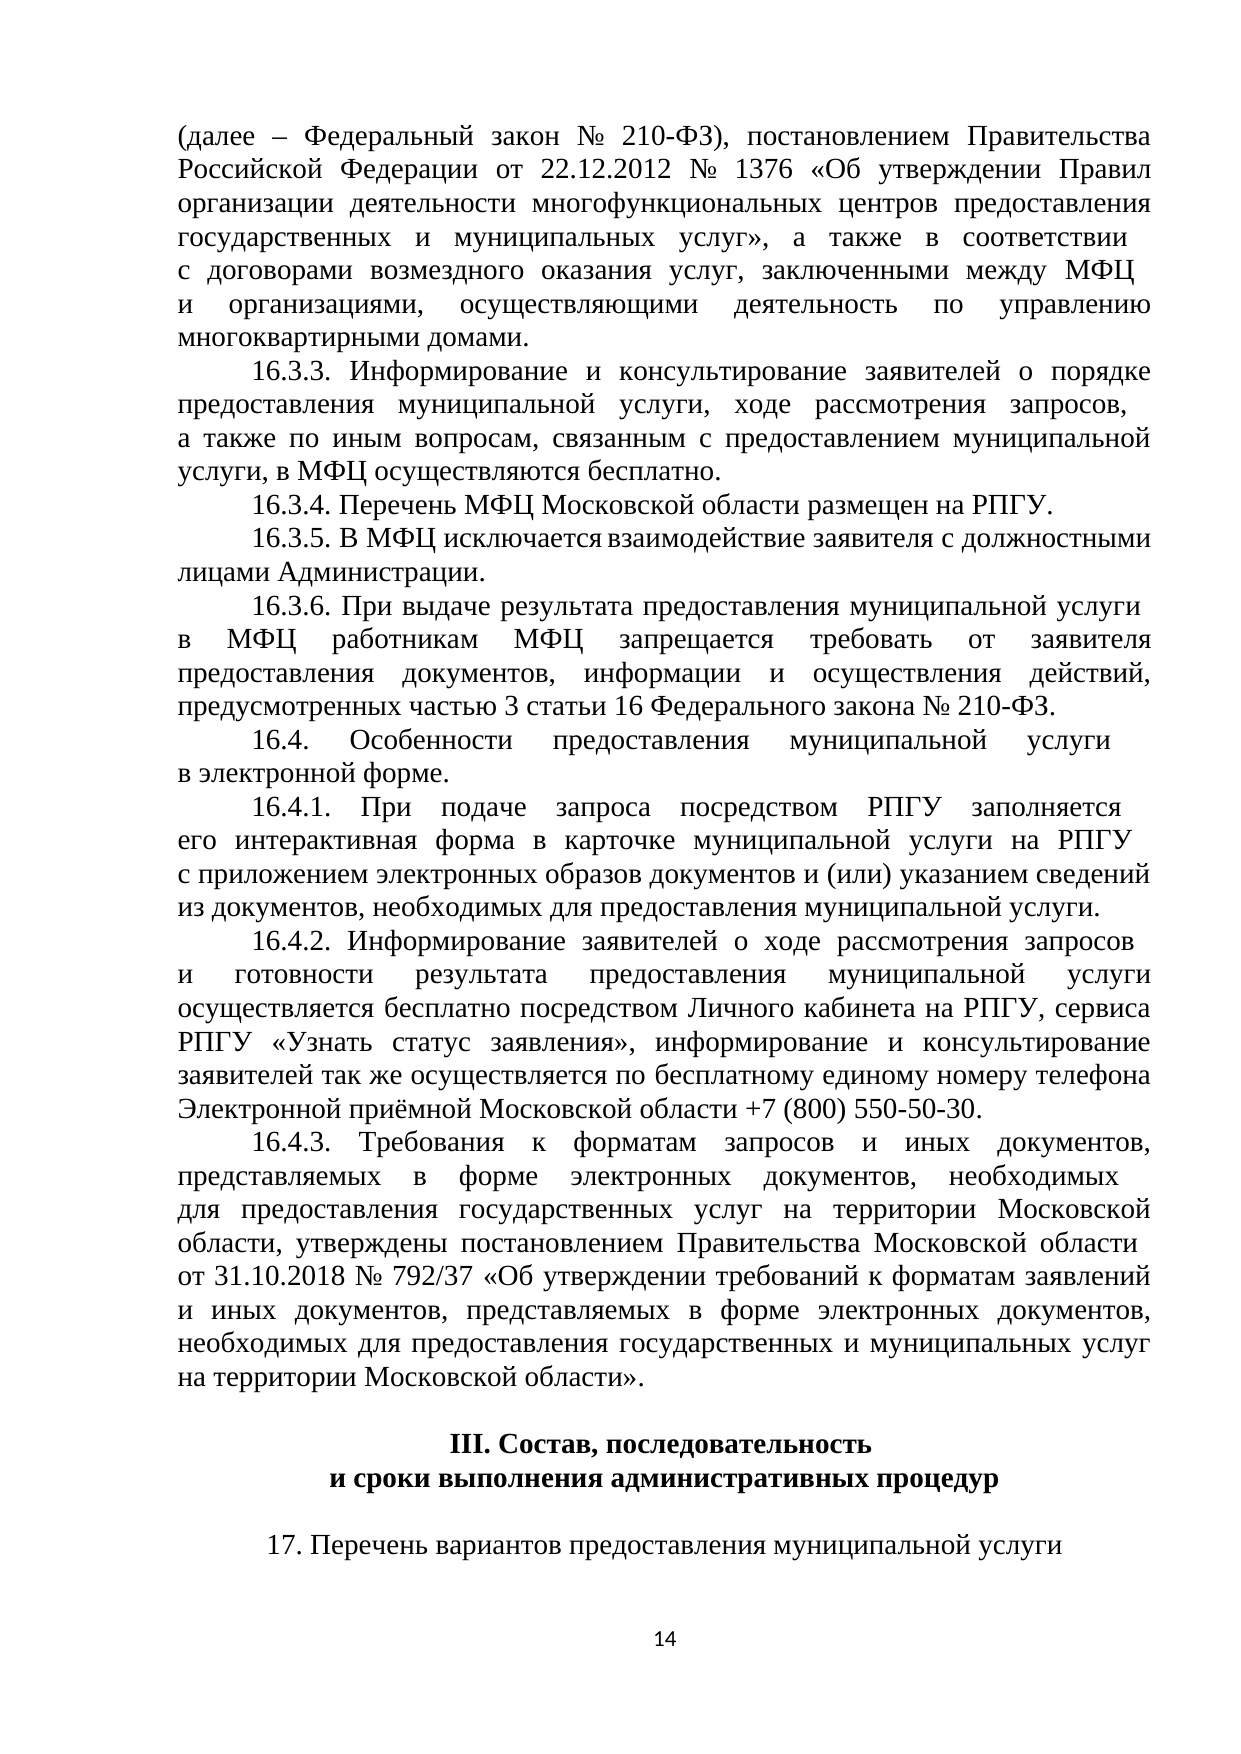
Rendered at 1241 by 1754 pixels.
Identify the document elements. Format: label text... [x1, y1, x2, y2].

text 16.4. Особенности предоставления муниципальной услуги в электронной форме. [177, 722, 1152, 789]
text 16.3.4. Перечень МФЦ Московской области размещен на РПГУ. [177, 487, 1152, 521]
text 16.3.5. В МФЦ исключается взаимодействие заявителя с должностными лицами Администрации. [177, 521, 1152, 588]
text 16.4.2. Информирование заявителей о ходе рассмотрения запросов и готовности результата предоставления муниципальной услуги осуществляется бесплатно посредством Личного кабинета на РПГУ, сервиса РПГУ «Узнать статус заявления», информирование и консультирование заявителей так же осуществляется по бесплатному единому номеру телефона Электронной приёмной Московской области +7 (800) 550-50-30. [177, 923, 1152, 1124]
text 16.4.3. Требования к форматам запросов и иных документов, представляемых в форме электронных документов, необходимых для предоставления государственных услуг на территории Московской области, утверждены постановлением Правительства Московской области от 31.10.2018 № 792/37 «Об утверждении требований к форматам заявлений и иных документов, представляемых в форме электронных документов, необходимых для предоставления государственных и муниципальных услуг на территории Московской области». [177, 1124, 1152, 1393]
text 16.3.3. Информирование и консультирование заявителей о порядке предоставления муниципальной услуги, ходе рассмотрения запросов, а также по иным вопросам, связанным с предоставлением муниципальной услуги, в МФЦ осуществляются бесплатно. [177, 353, 1152, 487]
subtitle III. Состав, последовательность и сроки выполнения административных процедур [177, 1426, 1152, 1493]
subtitle 17. Перечень вариантов предоставления муниципальной услуги [177, 1527, 1152, 1560]
text 16.3.6. При выдаче результата предоставления муниципальной услуги в МФЦ работникам МФЦ запрещается требовать от заявителя предоставления документов, информации и осуществления действий, предусмотренных частью 3 статьи 16 Федерального закона № 210-ФЗ. [177, 588, 1152, 722]
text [177, 118, 1152, 353]
text 16.4.1. При подаче запроса посредством РПГУ заполняется его интерактивная форма в карточке муниципальной услуги на РПГУ с приложением электронных образов документов и (или) указанием сведений из документов, необходимых для предоставления муниципальной услуги. [177, 789, 1152, 923]
